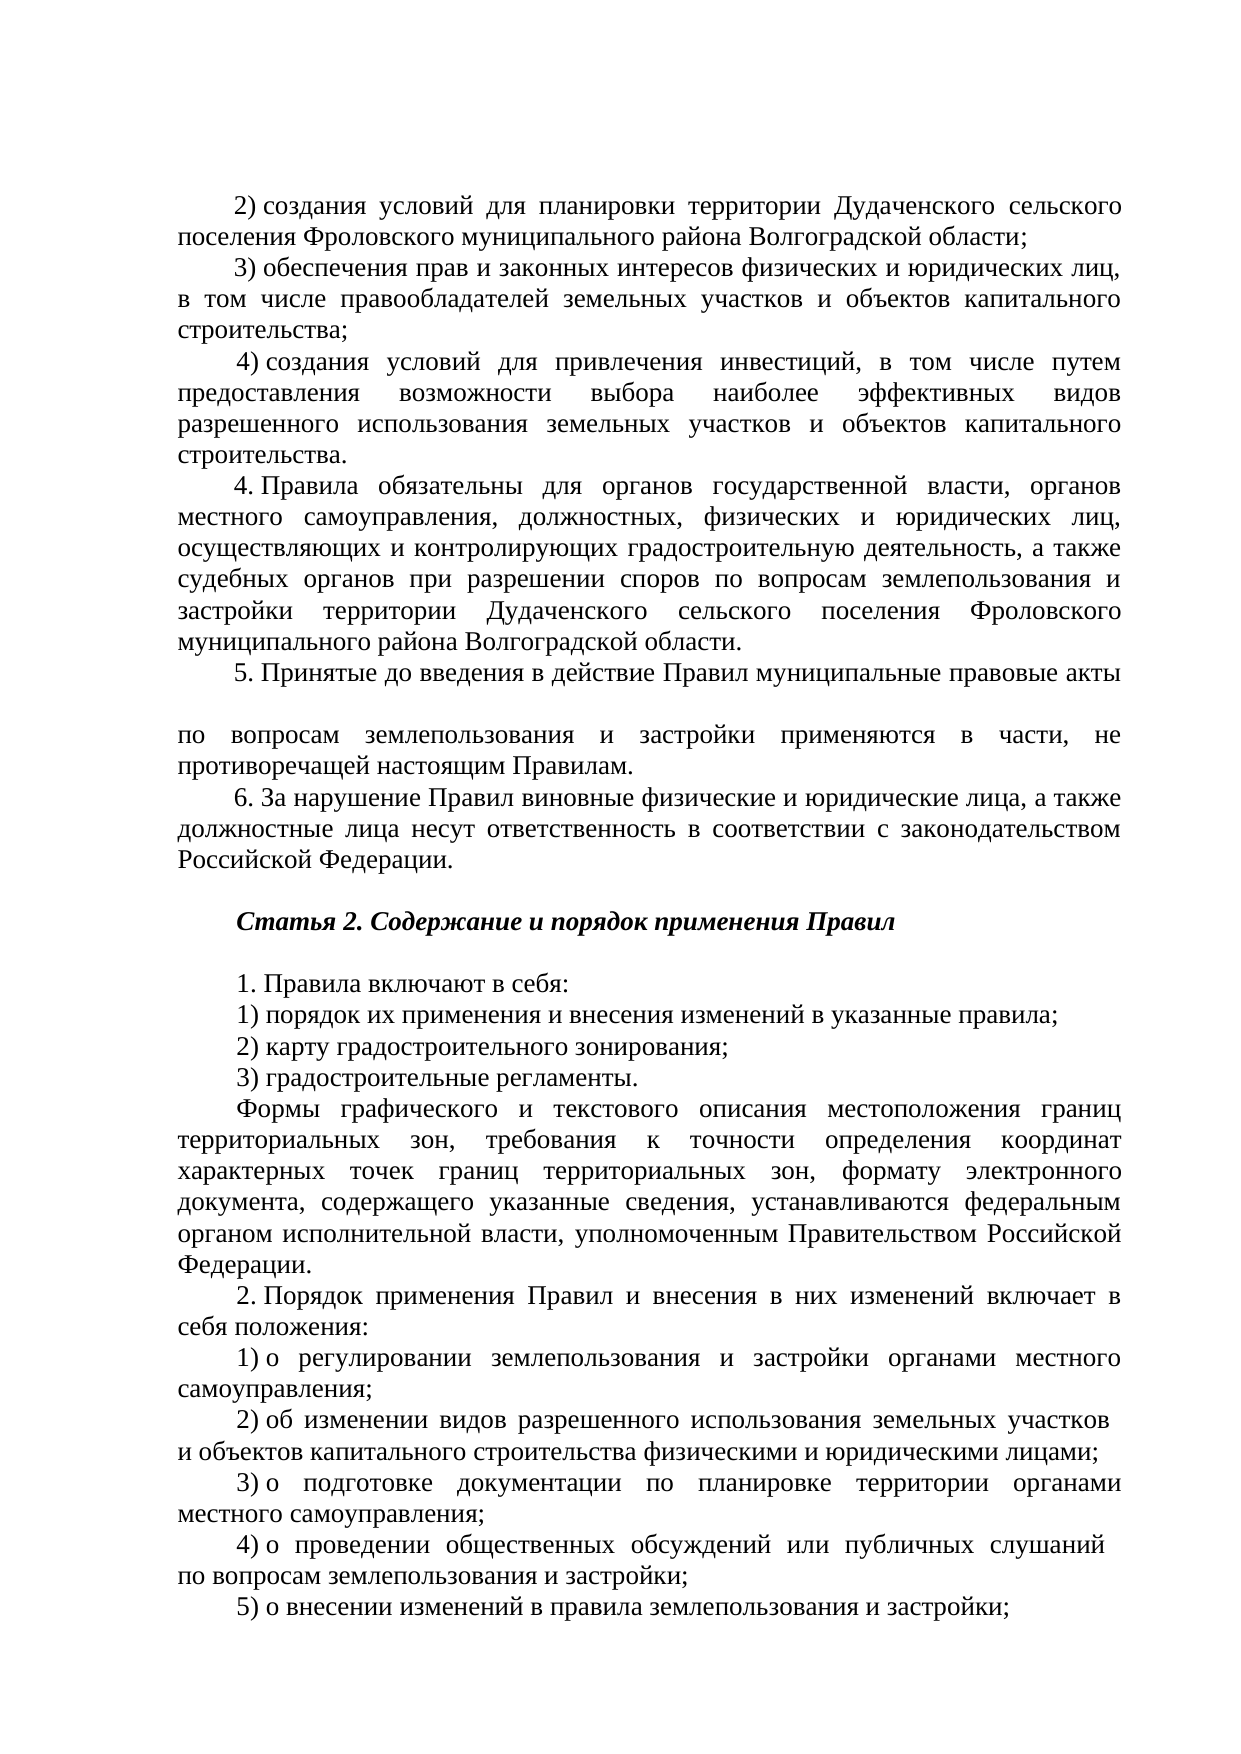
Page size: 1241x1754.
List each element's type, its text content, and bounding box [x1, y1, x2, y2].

text Формы графического и текстового описания местоположения границ территориальных зон, требования к точности определения координат характерных точек границ территориальных зон, формату электронного документа, содержащего указанные сведения, устанавливаются федеральным органом исполнительной власти, уполномоченным Правительством Российской Федерации. [177, 1092, 1122, 1279]
text 5. Принятые до введения в действие Правил муниципальные правовые акты по вопросам землепользования и застройки применяются в части, не противоречащей настоящим Правилам. [177, 656, 1122, 781]
text 2) создания условий для планировки территории Дудаченского сельского поселения Фроловского муниципального района Волгоградской области; [177, 189, 1122, 251]
text 2) карту градостроительного зонирования; [177, 1030, 1122, 1061]
text 4) о проведении общественных обсуждений или публичных слушаний по вопросам землепользования и застройки; [177, 1528, 1122, 1590]
text 4) создания условий для привлечения инвестиций, в том числе путем предоставления возможности выбора наиболее эффективных видов разрешенного использования земельных участков и объектов капитального строительства. [177, 344, 1122, 469]
text 2) об изменении видов разрешенного использования земельных участков и объектов капитального строительства физическими и юридическими лицами; [177, 1403, 1122, 1466]
text 2. Порядок применения Правил и внесения в них изменений включает в себя положения: [177, 1279, 1122, 1341]
text 1. Правила включают в себя: [177, 967, 1122, 999]
text 5) о внесении изменений в правила землепользования и застройки; [177, 1590, 1122, 1622]
text 3) о подготовке документации по планировке территории органами местного самоуправления; [177, 1466, 1122, 1528]
text 3) обеспечения прав и законных интересов физических и юридических лиц, в том числе правообладателей земельных участков и объектов капитального строительства; [177, 251, 1122, 344]
text 1) о регулировании землепользования и застройки органами местного самоуправления; [177, 1341, 1122, 1403]
text Статья 2. Содержание и порядок применения Правил [177, 905, 1122, 936]
text 6. За нарушение Правил виновные физические и юридические лица, а также должностные лица несут ответственность в соответствии с законодательством Российской Федерации. [177, 781, 1122, 874]
text 4. Правила обязательны для органов государственной власти, органов местного самоуправления, должностных, физических и юридических лиц, осуществляющих и контролирующих градостроительную деятельность, а также судебных органов при разрешении споров по вопросам землепользования и застройки территории Дудаченского сельского поселения Фроловского муниципального района Волгоградской области. [177, 469, 1122, 656]
text 1) порядок их применения и внесения изменений в указанные правила; [177, 999, 1122, 1030]
text 3) градостроительные регламенты. [177, 1061, 1122, 1092]
